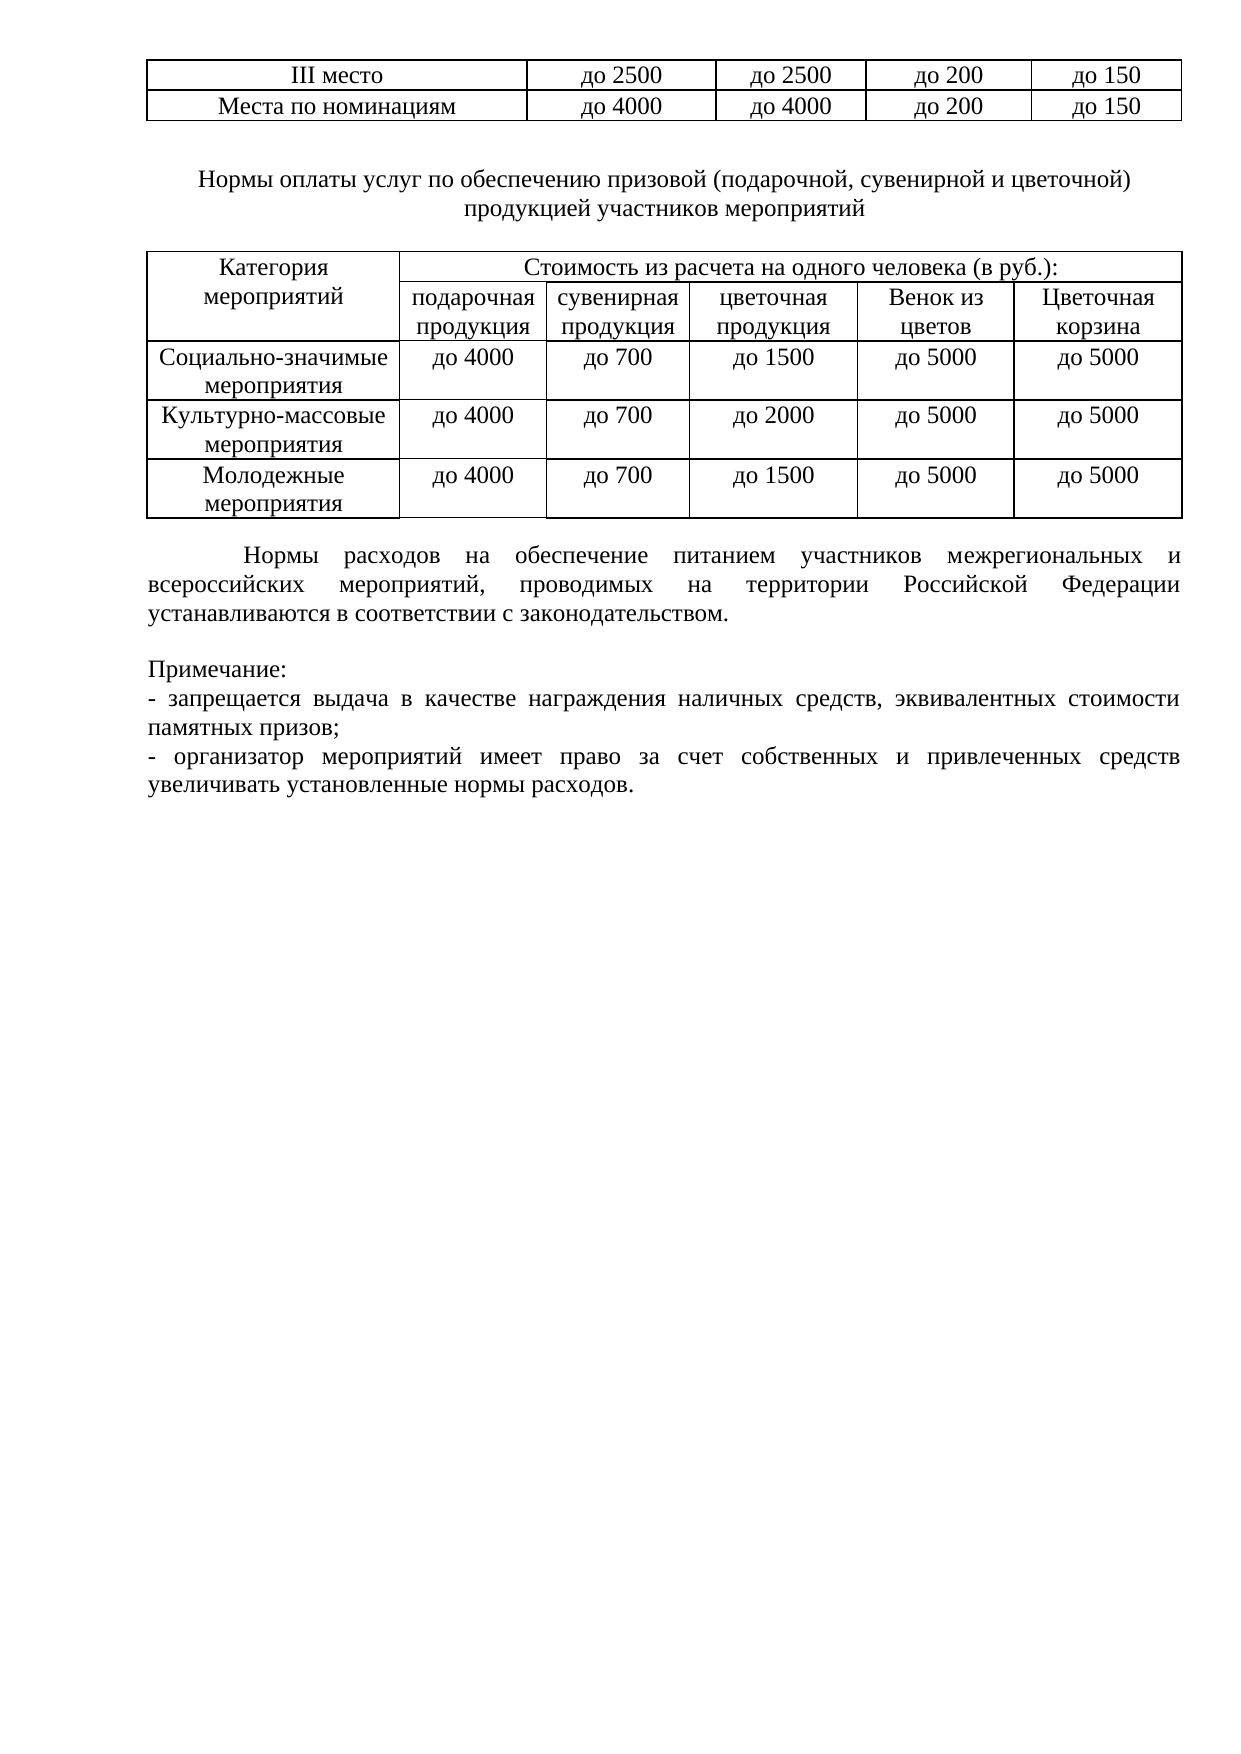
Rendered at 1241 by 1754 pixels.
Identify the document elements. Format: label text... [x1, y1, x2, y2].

table_cell до 150 [1032, 61, 1181, 89]
table_cell до 700 [547, 401, 689, 458]
table_cell до 4000 [400, 341, 546, 399]
table_cell до 5000 [858, 460, 1013, 517]
table_cell Венок из цветов [858, 283, 1013, 340]
table_cell до 4000 [717, 91, 865, 120]
table_cell Цветочная корзина [1015, 283, 1181, 340]
table_cell до 2500 [528, 61, 715, 89]
text - организатор мероприятий имеет право за счет собственных и привлеченных средств увеличивать установленные нормы расходов. [148, 741, 1181, 798]
table_cell Места по номинациям [148, 91, 526, 120]
table_header Категория мероприятий [148, 252, 399, 340]
table_cell до 5000 [1015, 401, 1181, 458]
table_cell до 4000 [400, 400, 546, 458]
table_cell Молодежные мероприятия [148, 460, 399, 517]
table_cell до 2500 [717, 61, 865, 89]
table_cell цветочная продукция [690, 283, 857, 340]
table_header Стоимость из расчета на одного человека (в руб.): [400, 252, 1181, 281]
text Нормы расходов на обеспечение питанием участников межрегиональных и всероссийских мероприятий, проводимых на территории Российской Федерации устанавливаются в соответствии с законодательством. [148, 540, 1181, 627]
table_cell до 700 [547, 342, 689, 399]
table_cell до 200 [867, 61, 1031, 89]
text Нормы оплаты услуг по обеспечению призовой (подарочной, сувенирной и цветочной) продукцией участников мероприятий [148, 143, 1181, 222]
table_cell Культурно-массовые мероприятия [148, 401, 399, 458]
table_cell подарочная продукция [400, 282, 546, 340]
table_cell сувенирная продукция [547, 283, 689, 340]
table_cell до 700 [547, 460, 689, 517]
table_cell до 4000 [528, 91, 715, 120]
table_cell до 1500 [690, 342, 857, 399]
table_cell III место [148, 61, 526, 89]
text - запрещается выдача в качестве награждения наличных средств, эквивалентных стоимости памятных призов; [148, 683, 1181, 741]
table_cell до 1500 [690, 460, 857, 517]
text Примечание: [148, 654, 1181, 683]
table_cell до 5000 [858, 401, 1013, 458]
table_cell до 5000 [1015, 460, 1181, 517]
table_cell до 4000 [400, 459, 546, 517]
table_cell Социально-значимые мероприятия [148, 342, 399, 399]
table_cell до 5000 [1015, 342, 1181, 399]
table_cell до 2000 [690, 401, 857, 458]
table_cell до 200 [867, 91, 1031, 120]
table_cell до 150 [1032, 91, 1181, 120]
table_cell до 5000 [858, 342, 1013, 399]
